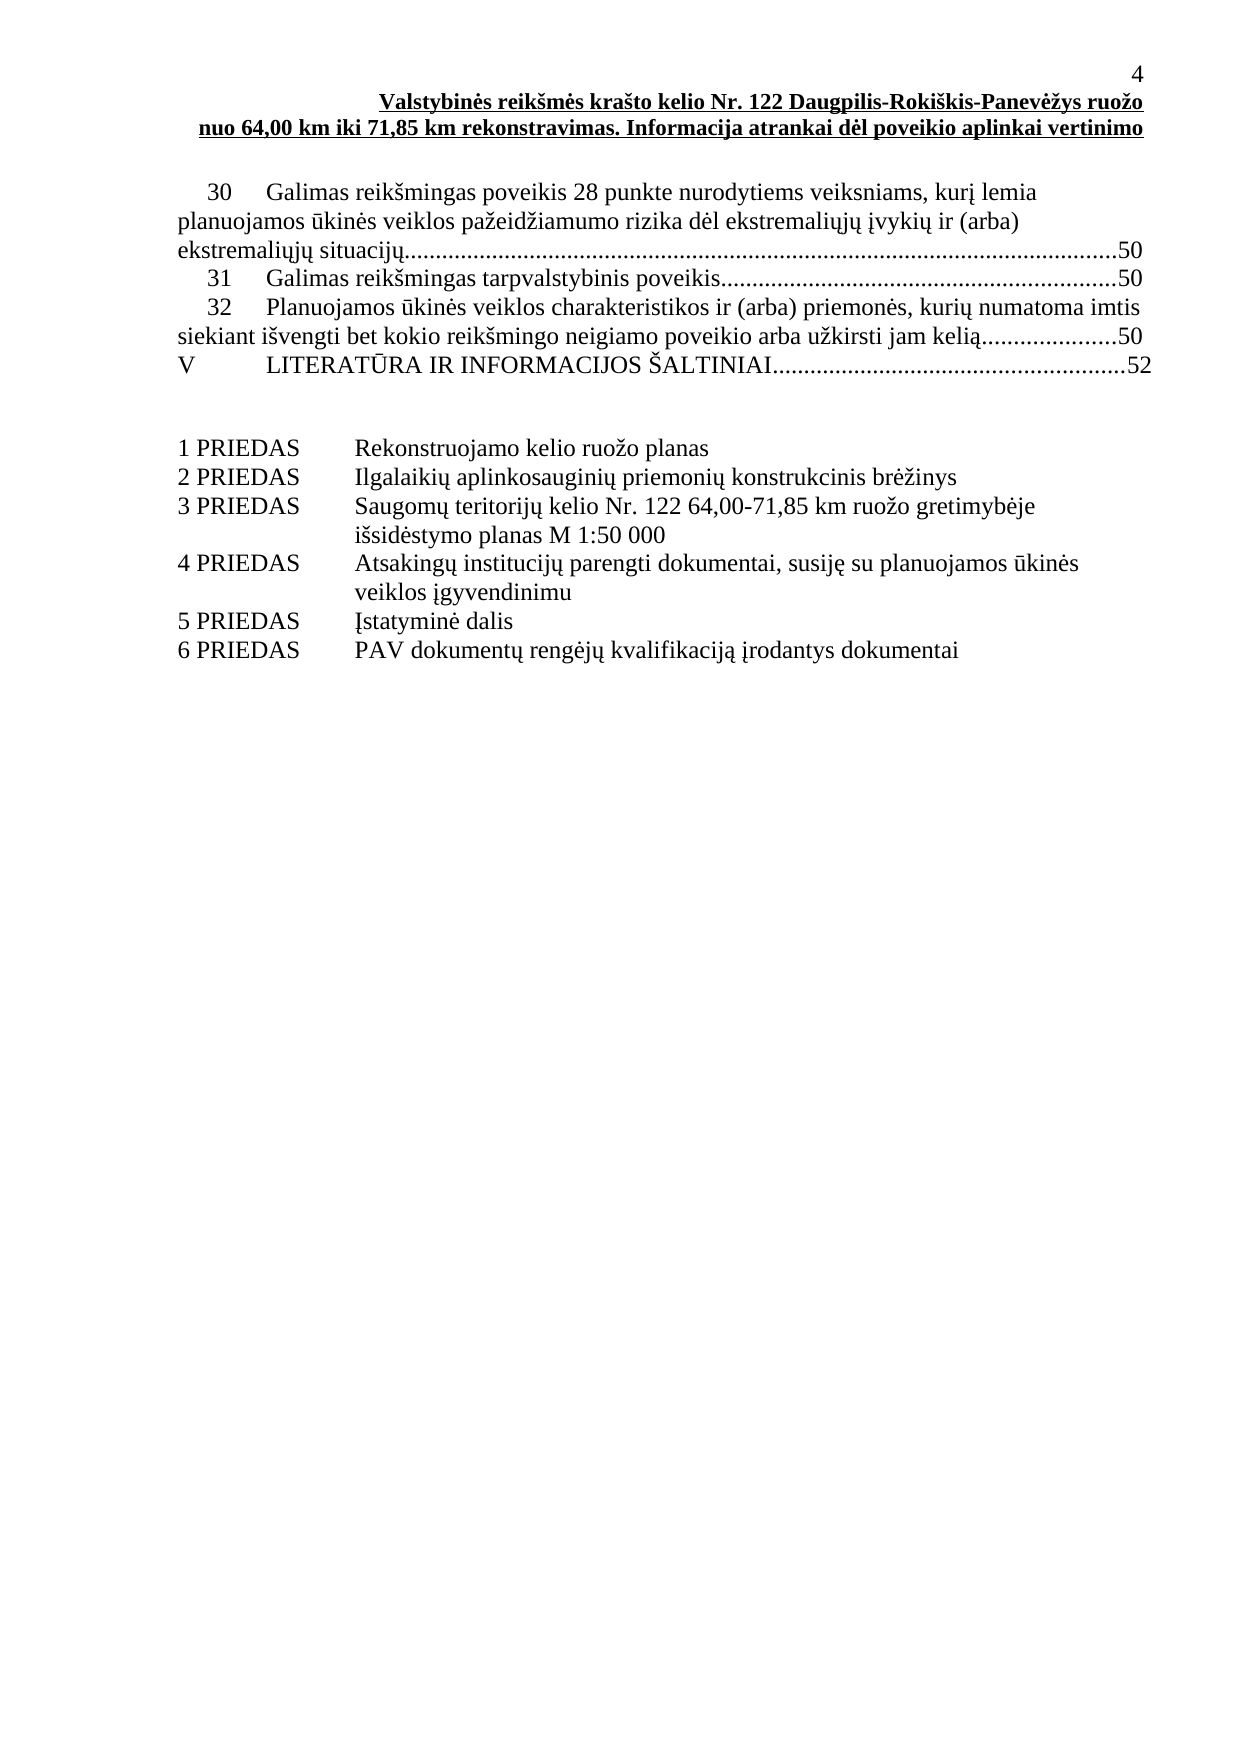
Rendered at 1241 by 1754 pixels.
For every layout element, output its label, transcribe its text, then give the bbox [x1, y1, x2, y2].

text 6 PRIEDAS PAV dokumentų rengėjų kvalifikaciją įrodantys dokumentai [177, 635, 1144, 663]
text 31 Galimas reikšmingas tarpvalstybinis poveikis 50 [177, 263, 1144, 292]
text 4 PRIEDAS Atsakingų institucijų parengti dokumentai, susiję su planuojamos ūkinės veiklos įgyvendinimu [177, 548, 1144, 606]
text 3 PRIEDAS Saugomų teritorijų kelio Nr. 122 64,00-71,85 km ruožo gretimybėje išsidėstymo planas M 1:50 000 [177, 491, 1144, 548]
text 2 PRIEDAS Ilgalaikių aplinkosauginių priemonių konstrukcinis brėžinys [177, 462, 1144, 491]
text 5 PRIEDAS Įstatyminė dalis [177, 606, 1144, 635]
text V LITERATŪRA IR INFORMACIJOS ŠALTINIAI 52 [177, 350, 1144, 378]
text 30 Galimas reikšmingas poveikis 28 punkte nurodytiems veiksniams, kurį lemia planuojamos ūkinės veiklos pažeidžiamumo rizika dėl ekstremaliųjų įvykių ir (arba) ekstremaliųjų situacijų 50 [177, 177, 1144, 263]
text 1 PRIEDAS Rekonstruojamo kelio ruožo planas [177, 433, 1144, 462]
text 32 Planuojamos ūkinės veiklos charakteristikos ir (arba) priemonės, kurių numatoma imtis siekiant išvengti bet kokio reikšmingo neigiamo poveikio arba užkirsti jam kelią 50 [177, 292, 1144, 350]
